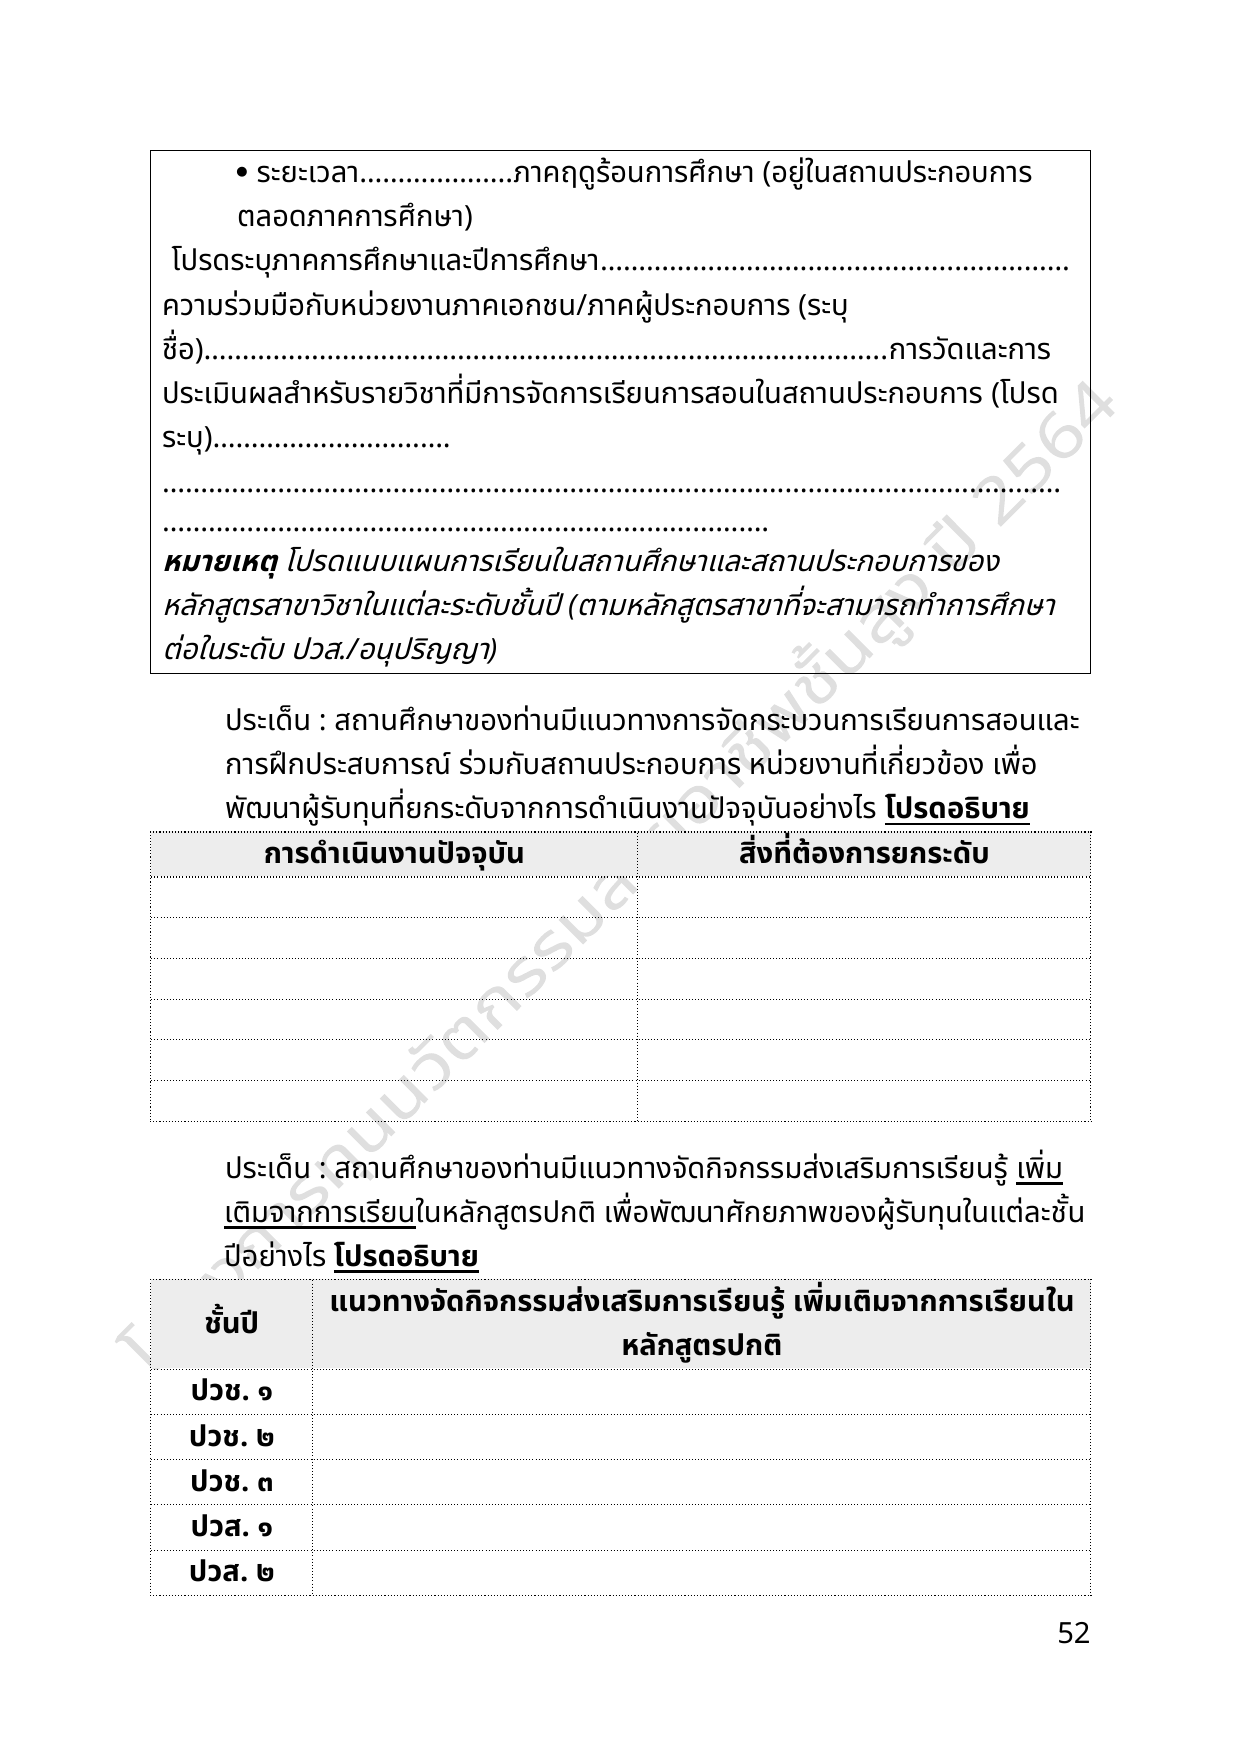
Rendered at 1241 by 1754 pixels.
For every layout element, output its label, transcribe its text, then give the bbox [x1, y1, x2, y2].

table_cell [638, 1080, 1091, 1121]
table_cell ปวส. ๑ [151, 1504, 313, 1550]
text ประเด็น : สถานศึกษาของท่านมีแนวทางการจัดกระบวนการเรียนการสอนและการฝึกประสบการณ์ ร่วมกับสถานประกอบการ หน่วยงานที่เกี่ยวข้อง เพื่อพัฒนาผู้รับทุนที่ยกระดับจากการดำเนินงานปัจจุบันอย่างไร โปรดอธิบาย [225, 699, 1090, 831]
table_cell [638, 1039, 1091, 1080]
table_cell ปวช. ๒ [151, 1414, 313, 1459]
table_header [151, 151, 1090, 673]
table_cell [151, 876, 638, 917]
table_cell ปวช. ๑ [151, 1369, 313, 1414]
table_cell [151, 917, 638, 958]
table_cell [638, 917, 1091, 958]
table_cell [313, 1414, 1091, 1459]
table_cell [151, 999, 638, 1039]
table_cell [313, 1369, 1091, 1414]
table_header ชั้นปี [151, 1279, 313, 1368]
table_header แนวทางจัดกิจกรรมส่งเสริมการเรียนรู้ เพิ่มเติมจากการเรียนในหลักสูตรปกติ [313, 1279, 1091, 1368]
table_cell [151, 1039, 638, 1080]
table_header การดำเนินงานปัจจุบัน [151, 831, 638, 876]
table_cell [638, 876, 1091, 917]
table_header สิ่งที่ต้องการยกระดับ [638, 831, 1091, 876]
table_cell [313, 1550, 1091, 1595]
table_cell [151, 1080, 638, 1121]
text ประเด็น : สถานศึกษาของท่านมีแนวทางจัดกิจกรรมส่งเสริมการเรียนรู้ เพิ่มเติมจากการเรียนในหลักสูตรปกติ เพื่อพัฒนาศักยภาพของผู้รับทุนในแต่ละชั้นปีอย่างไร โปรดอธิบาย [224, 1147, 1090, 1279]
table_cell [638, 958, 1091, 999]
table_cell [313, 1504, 1091, 1550]
table_cell ปวช. ๓ [151, 1459, 313, 1504]
table_cell [638, 999, 1091, 1039]
table_cell ปวส. ๒ [151, 1550, 313, 1595]
table_cell [151, 958, 638, 999]
table_cell [313, 1459, 1091, 1504]
